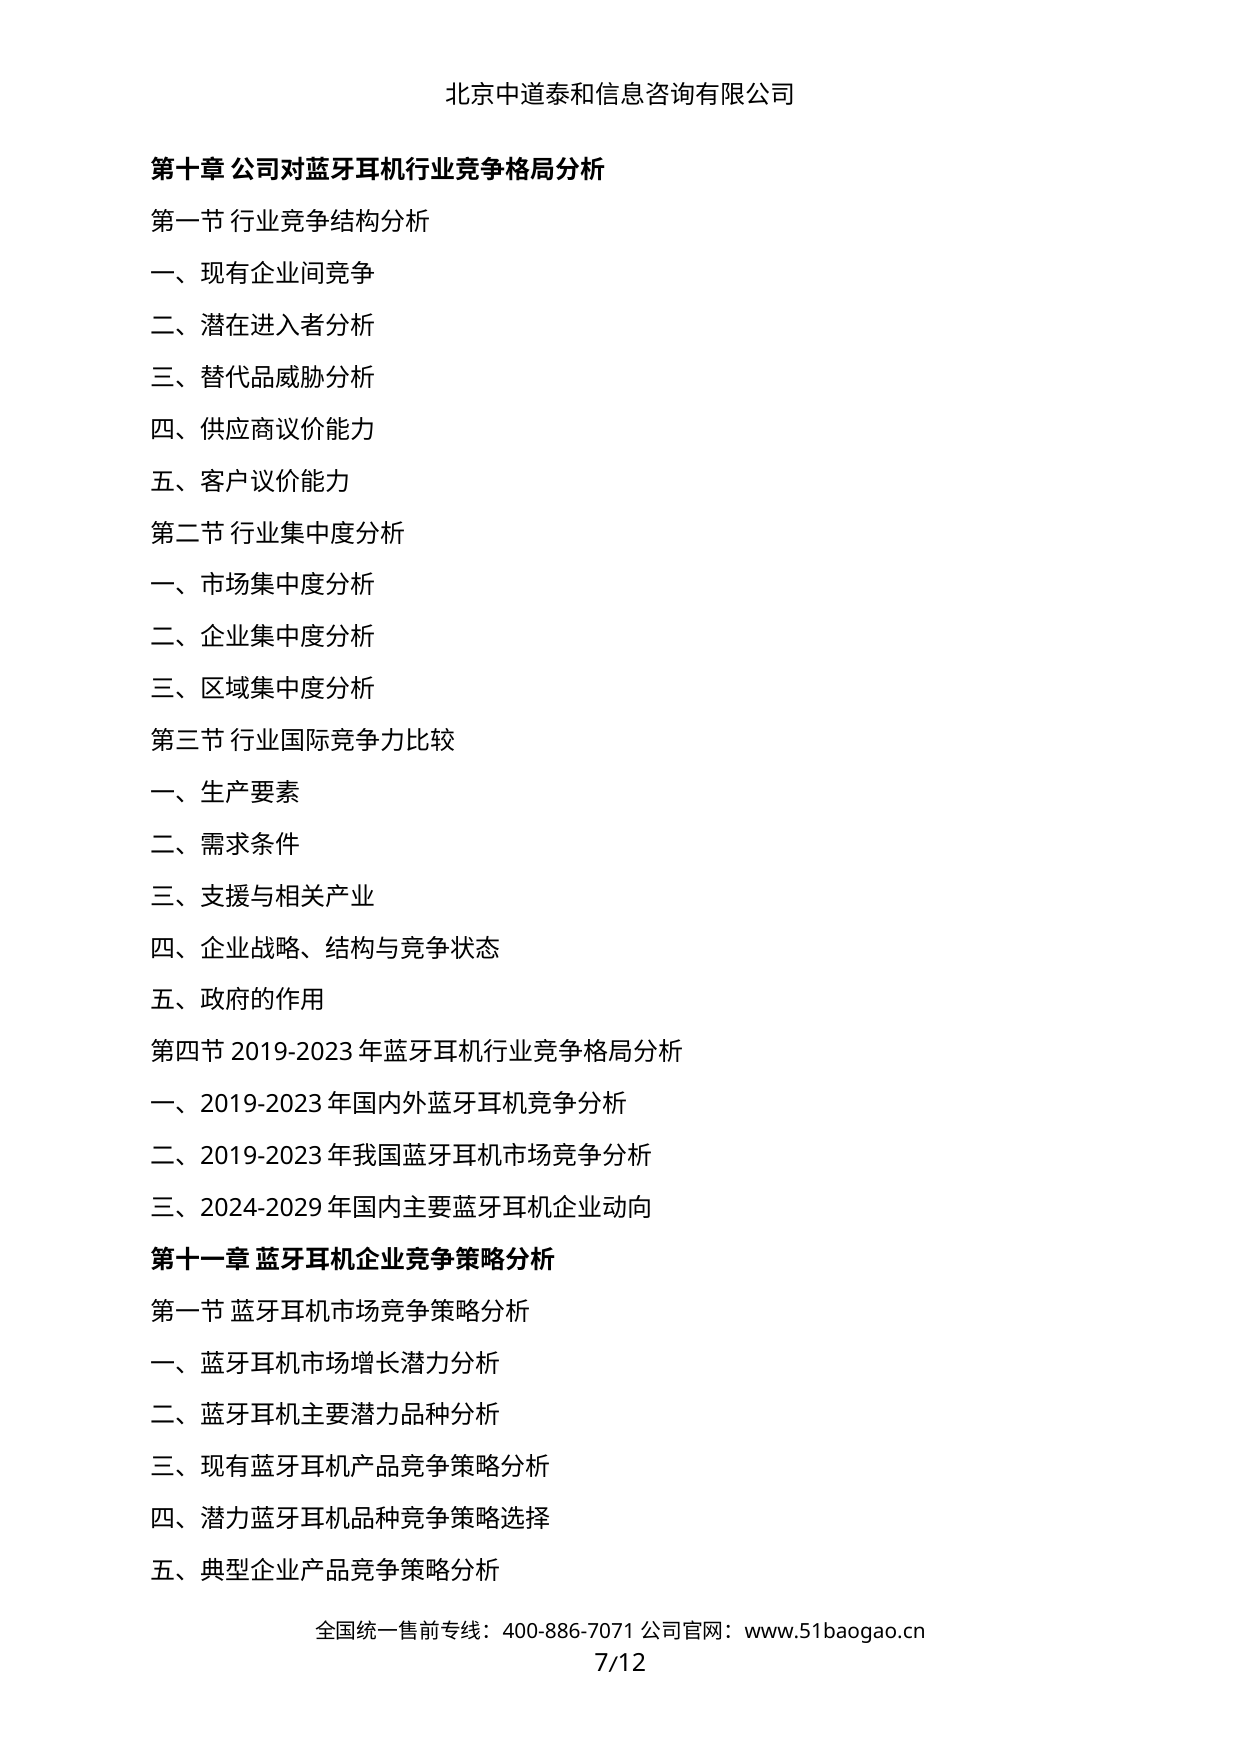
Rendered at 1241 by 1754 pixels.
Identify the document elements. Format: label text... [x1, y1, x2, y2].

text 一、生产要素 [150, 772, 1090, 809]
text 三、2024-2029年国内主要蓝牙耳机企业动向 [150, 1187, 1090, 1224]
text 第一节 行业竞争结构分析 [150, 202, 1090, 238]
text 一、现有企业间竞争 [150, 254, 1090, 290]
text 三、现有蓝牙耳机产品竞争策略分析 [150, 1447, 1090, 1483]
text 五、典型企业产品竞争策略分析 [150, 1551, 1090, 1587]
text 第一节 蓝牙耳机市场竞争策略分析 [150, 1291, 1090, 1327]
text 二、企业集中度分析 [150, 617, 1090, 653]
text 五、政府的作用 [150, 980, 1090, 1016]
text 三、支援与相关产业 [150, 876, 1090, 912]
text 三、区域集中度分析 [150, 669, 1090, 705]
text 第十章 公司对蓝牙耳机行业竞争格局分析 [150, 150, 1090, 186]
text 四、供应商议价能力 [150, 409, 1090, 446]
text 第十一章 蓝牙耳机企业竞争策略分析 [150, 1239, 1090, 1276]
text 二、潜在进入者分析 [150, 306, 1090, 342]
text 二、需求条件 [150, 824, 1090, 861]
text 一、2019-2023年国内外蓝牙耳机竞争分析 [150, 1084, 1090, 1120]
text 二、蓝牙耳机主要潜力品种分析 [150, 1395, 1090, 1431]
text 四、企业战略、结构与竞争状态 [150, 928, 1090, 964]
text 三、替代品威胁分析 [150, 357, 1090, 394]
text 四、潜力蓝牙耳机品种竞争策略选择 [150, 1499, 1090, 1535]
text 第二节 行业集中度分析 [150, 513, 1090, 549]
text 第四节 2019-2023年蓝牙耳机行业竞争格局分析 [150, 1032, 1090, 1068]
text 一、蓝牙耳机市场增长潜力分析 [150, 1343, 1090, 1379]
text 五、客户议价能力 [150, 461, 1090, 497]
text 一、市场集中度分析 [150, 565, 1090, 601]
text 第三节 行业国际竞争力比较 [150, 721, 1090, 757]
text 二、2019-2023年我国蓝牙耳机市场竞争分析 [150, 1136, 1090, 1172]
